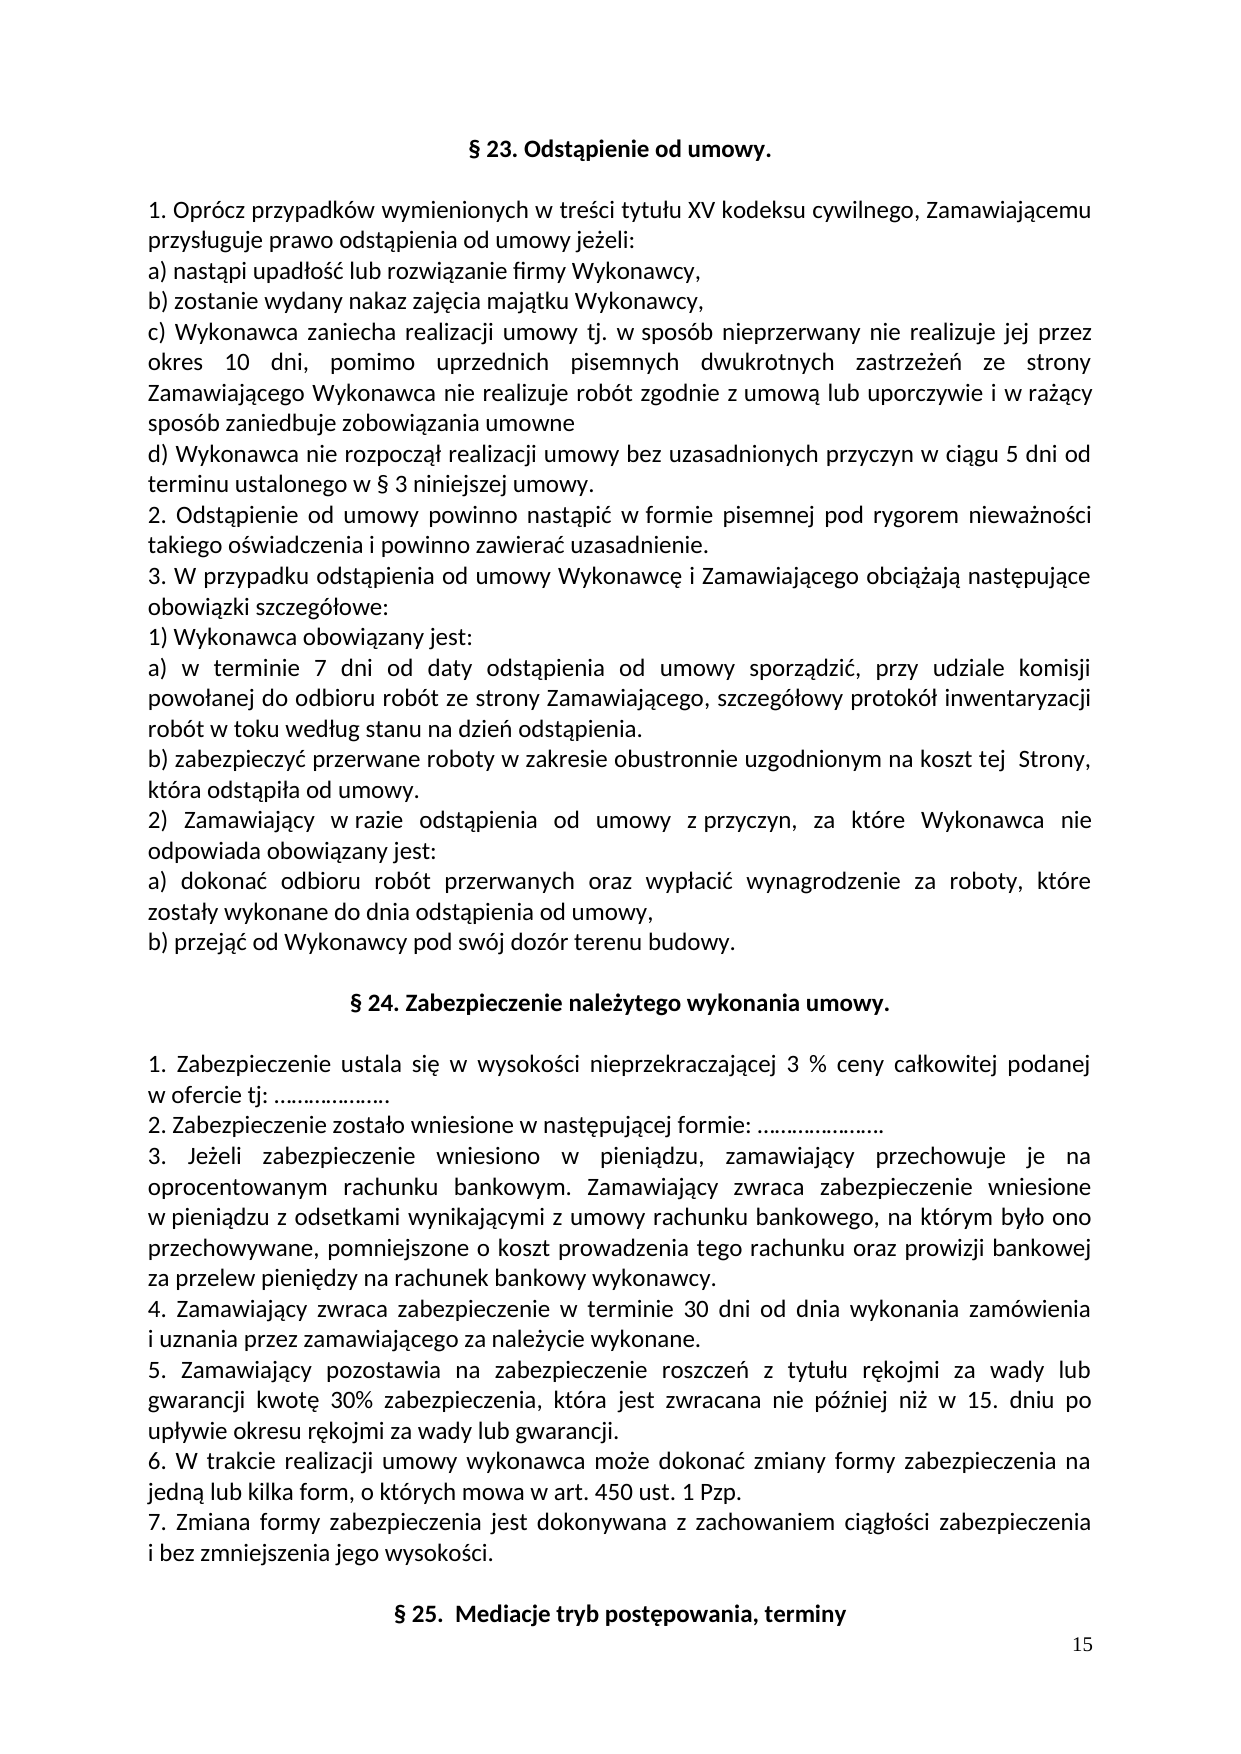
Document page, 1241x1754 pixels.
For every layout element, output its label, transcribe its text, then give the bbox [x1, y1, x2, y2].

text d) Wykonawca nie rozpoczął realizacji umowy bez uzasadnionych przyczyn w ciągu 5 dni od terminu ustalonego w § 3 niniejszej umowy. [148, 438, 1092, 499]
text a) nastąpi upadłość lub rozwiązanie firmy Wykonawcy, [148, 255, 1092, 286]
text a) w terminie 7 dni od daty odstąpienia od umowy sporządzić, przy udziale komisji powołanej do odbioru robót ze strony Zamawiającego, szczegółowy protokół inwentaryzacji robót w toku według stanu na dzień odstąpienia. [148, 652, 1092, 743]
text c) Wykonawca zaniecha realizacji umowy tj. w sposób nieprzerwany nie realizuje jej przez okres 10 dni, pomimo uprzednich pisemnych dwukrotnych zastrzeżeń ze strony Zamawiającego Wykonawca nie realizuje robót zgodnie z umową lub uporczywie i w rażący sposób zaniedbuje zobowiązania umowne [148, 316, 1092, 438]
text 3. W przypadku odstąpienia od umowy Wykonawcę i Zamawiającego obciążają następujące obowiązki szczegółowe: [148, 560, 1092, 621]
text § 25. Mediacje tryb postępowania, terminy [148, 1598, 1092, 1628]
text 6. W trakcie realizacji umowy wykonawca może dokonać zmiany formy zabezpieczenia na jedną lub kilka form, o których mowa w art. 450 ust. 1 Pzp. [148, 1445, 1092, 1506]
text § 23. Odstąpienie od umowy. [148, 133, 1092, 163]
text 3. Jeżeli zabezpieczenie wniesiono w pieniądzu, zamawiający przechowuje je na oprocentowanym rachunku bankowym. Zamawiający zwraca zabezpieczenie wniesione w pieniądzu z odsetkami wynikającymi z umowy rachunku bankowego, na którym było ono przechowywane, pomniejszone o koszt prowadzenia tego rachunku oraz prowizji bankowej za przelew pieniędzy na rachunek bankowy wykonawcy. [148, 1140, 1092, 1293]
text a) dokonać odbioru robót przerwanych oraz wypłacić wynagrodzenie za roboty, które zostały wykonane do dnia odstąpienia od umowy, [148, 865, 1092, 926]
text 2. Zabezpieczenie zostało wniesione w następującej formie: …………………. [148, 1109, 1092, 1140]
text 2. Odstąpienie od umowy powinno nastąpić w formie pisemnej pod rygorem nieważności takiego oświadczenia i powinno zawierać uzasadnienie. [148, 499, 1092, 560]
text 1. Zabezpieczenie ustala się w wysokości nieprzekraczającej 3 % ceny całkowitej podanej w ofercie tj: ……………….. [148, 1048, 1092, 1109]
text 1) Wykonawca obowiązany jest: [148, 621, 1092, 652]
text 1. Oprócz przypadków wymienionych w treści tytułu XV kodeksu cywilnego, Zamawiającemu przysługuje prawo odstąpienia od umowy jeżeli: [148, 194, 1092, 255]
text b) zostanie wydany nakaz zajęcia majątku Wykonawcy, [148, 286, 1092, 316]
text 2) Zamawiający w razie odstąpienia od umowy z przyczyn, za które Wykonawca nie odpowiada obowiązany jest: [148, 804, 1092, 865]
text 7. Zmiana formy zabezpieczenia jest dokonywana z zachowaniem ciągłości zabezpieczenia i bez zmniejszenia jego wysokości. [148, 1506, 1092, 1567]
text b) zabezpieczyć przerwane roboty w zakresie obustronnie uzgodnionym na koszt tej Strony, która odstąpiła od umowy. [148, 743, 1092, 804]
text 5. Zamawiający pozostawia na zabezpieczenie roszczeń z tytułu rękojmi za wady lub gwarancji kwotę 30% zabezpieczenia, która jest zwracana nie później niż w 15. dniu po upływie okresu rękojmi za wady lub gwarancji. [148, 1354, 1092, 1445]
text § 24. Zabezpieczenie należytego wykonania umowy. [148, 987, 1092, 1018]
text b) przejąć od Wykonawcy pod swój dozór terenu budowy. [148, 926, 1092, 957]
text 4. Zamawiający zwraca zabezpieczenie w terminie 30 dni od dnia wykonania zamówienia i uznania przez zamawiającego za należycie wykonane. [148, 1293, 1092, 1354]
